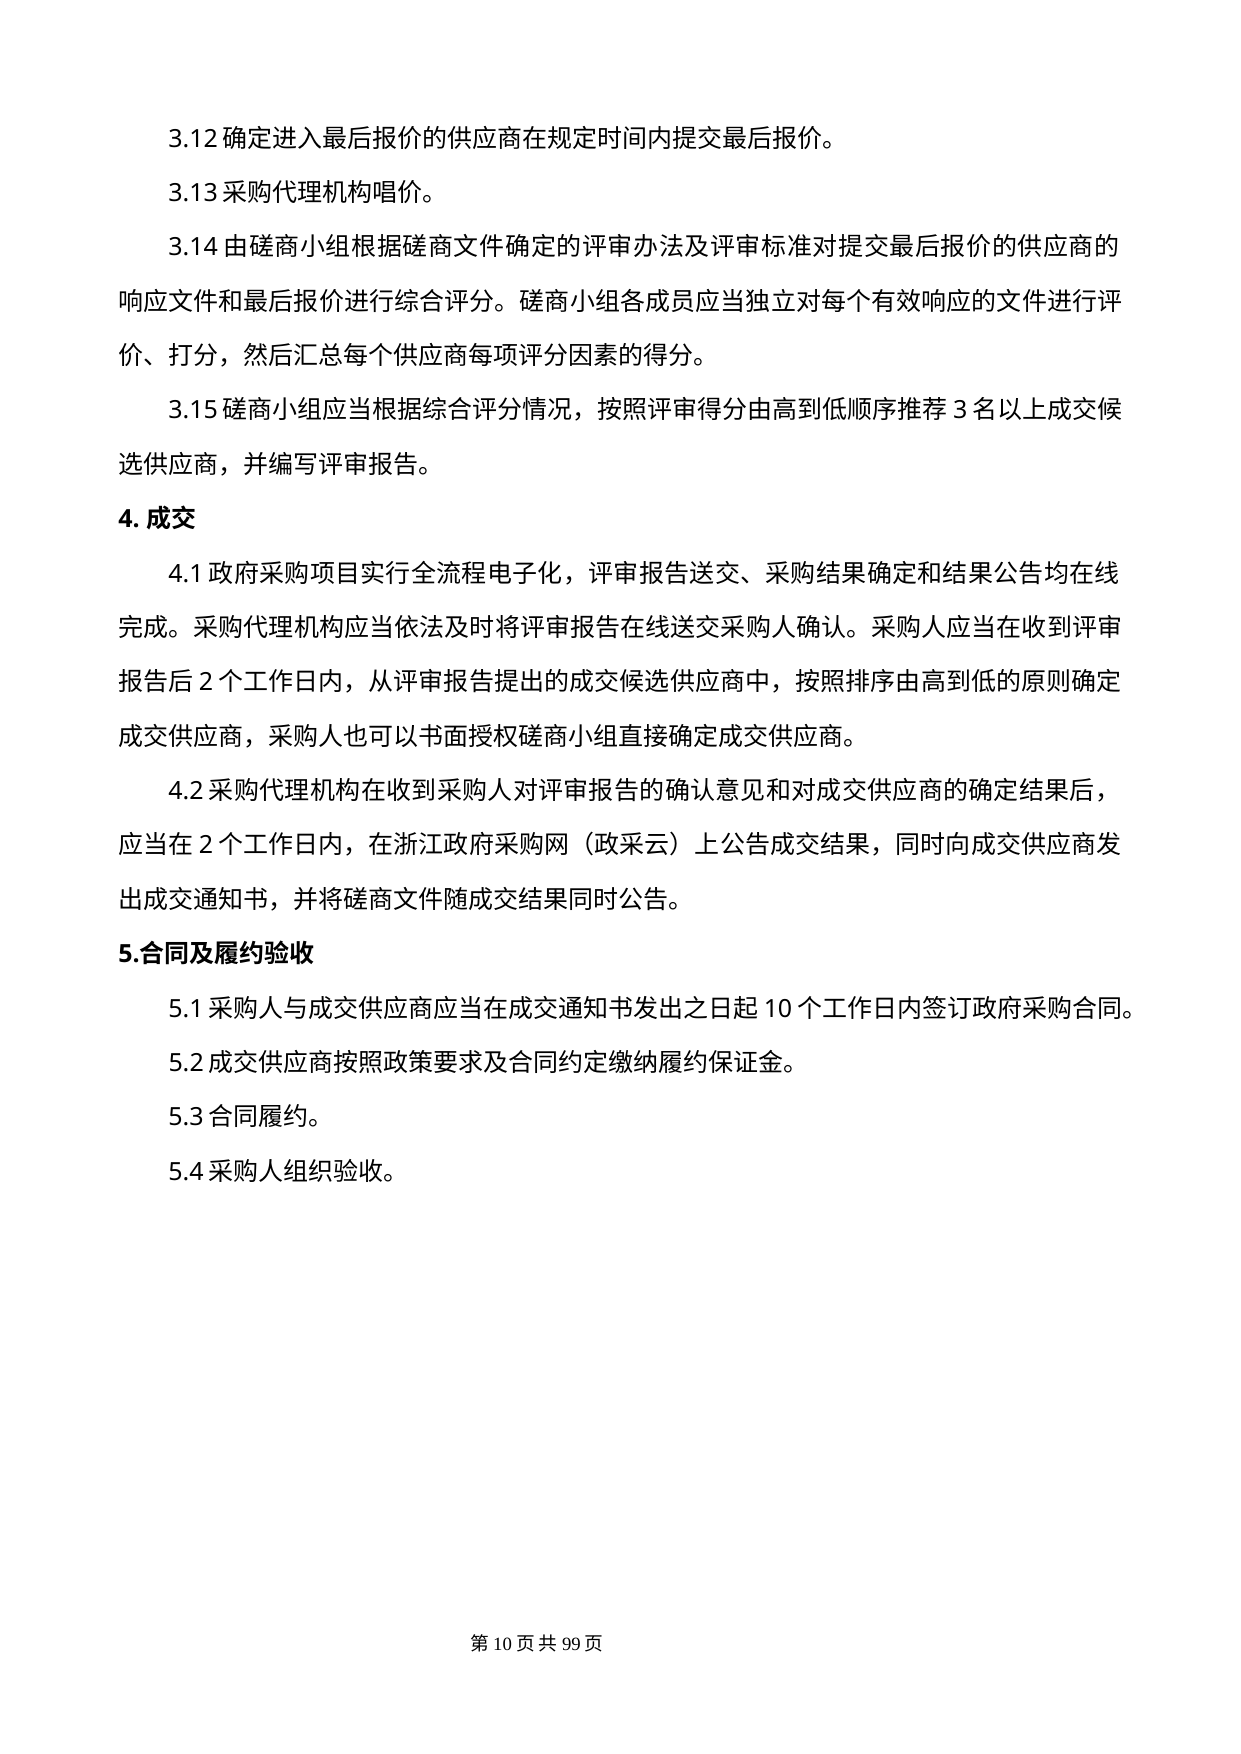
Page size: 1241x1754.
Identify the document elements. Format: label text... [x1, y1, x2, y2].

text 5.2成交供应商按照政策要求及合同约定缴纳履约保证金。 [118, 1042, 1122, 1079]
text 5.合同及履约验收 [118, 934, 1122, 970]
text 5.4采购人组织验收。 [118, 1151, 1122, 1187]
text 3.15磋商小组应当根据综合评分情况，按照评审得分由高到低顺序推荐3名以上成交候选供应商，并编写评审报告。 [118, 390, 1122, 481]
text 5.1采购人与成交供应商应当在成交通知书发出之日起10个工作日内签订政府采购合同。 [118, 988, 1122, 1024]
text 3.13采购代理机构唱价。 [118, 172, 1122, 209]
text 5.3合同履约。 [118, 1097, 1122, 1133]
text 3.12确定进入最后报价的供应商在规定时间内提交最后报价。 [118, 118, 1122, 154]
text 3.14由磋商小组根据磋商文件确定的评审办法及评审标准对提交最后报价的供应商的响应文件和最后报价进行综合评分。磋商小组各成员应当独立对每个有效响应的文件进行评价、打分，然后汇总每个供应商每项评分因素的得分。 [118, 227, 1122, 372]
text 4. 成交 [118, 499, 1122, 535]
text 4.1政府采购项目实行全流程电子化，评审报告送交、采购结果确定和结果公告均在线完成。采购代理机构应当依法及时将评审报告在线送交采购人确认。采购人应当在收到评审报告后2个工作日内，从评审报告提出的成交候选供应商中，按照排序由高到低的原则确定成交供应商，采购人也可以书面授权磋商小组直接确定成交供应商。 [118, 553, 1122, 752]
text 4.2采购代理机构在收到采购人对评审报告的确认意见和对成交供应商的确定结果后，应当在2个工作日内，在浙江政府采购网（政采云）上公告成交结果，同时向成交供应商发出成交通知书，并将磋商文件随成交结果同时公告。 [118, 771, 1122, 916]
